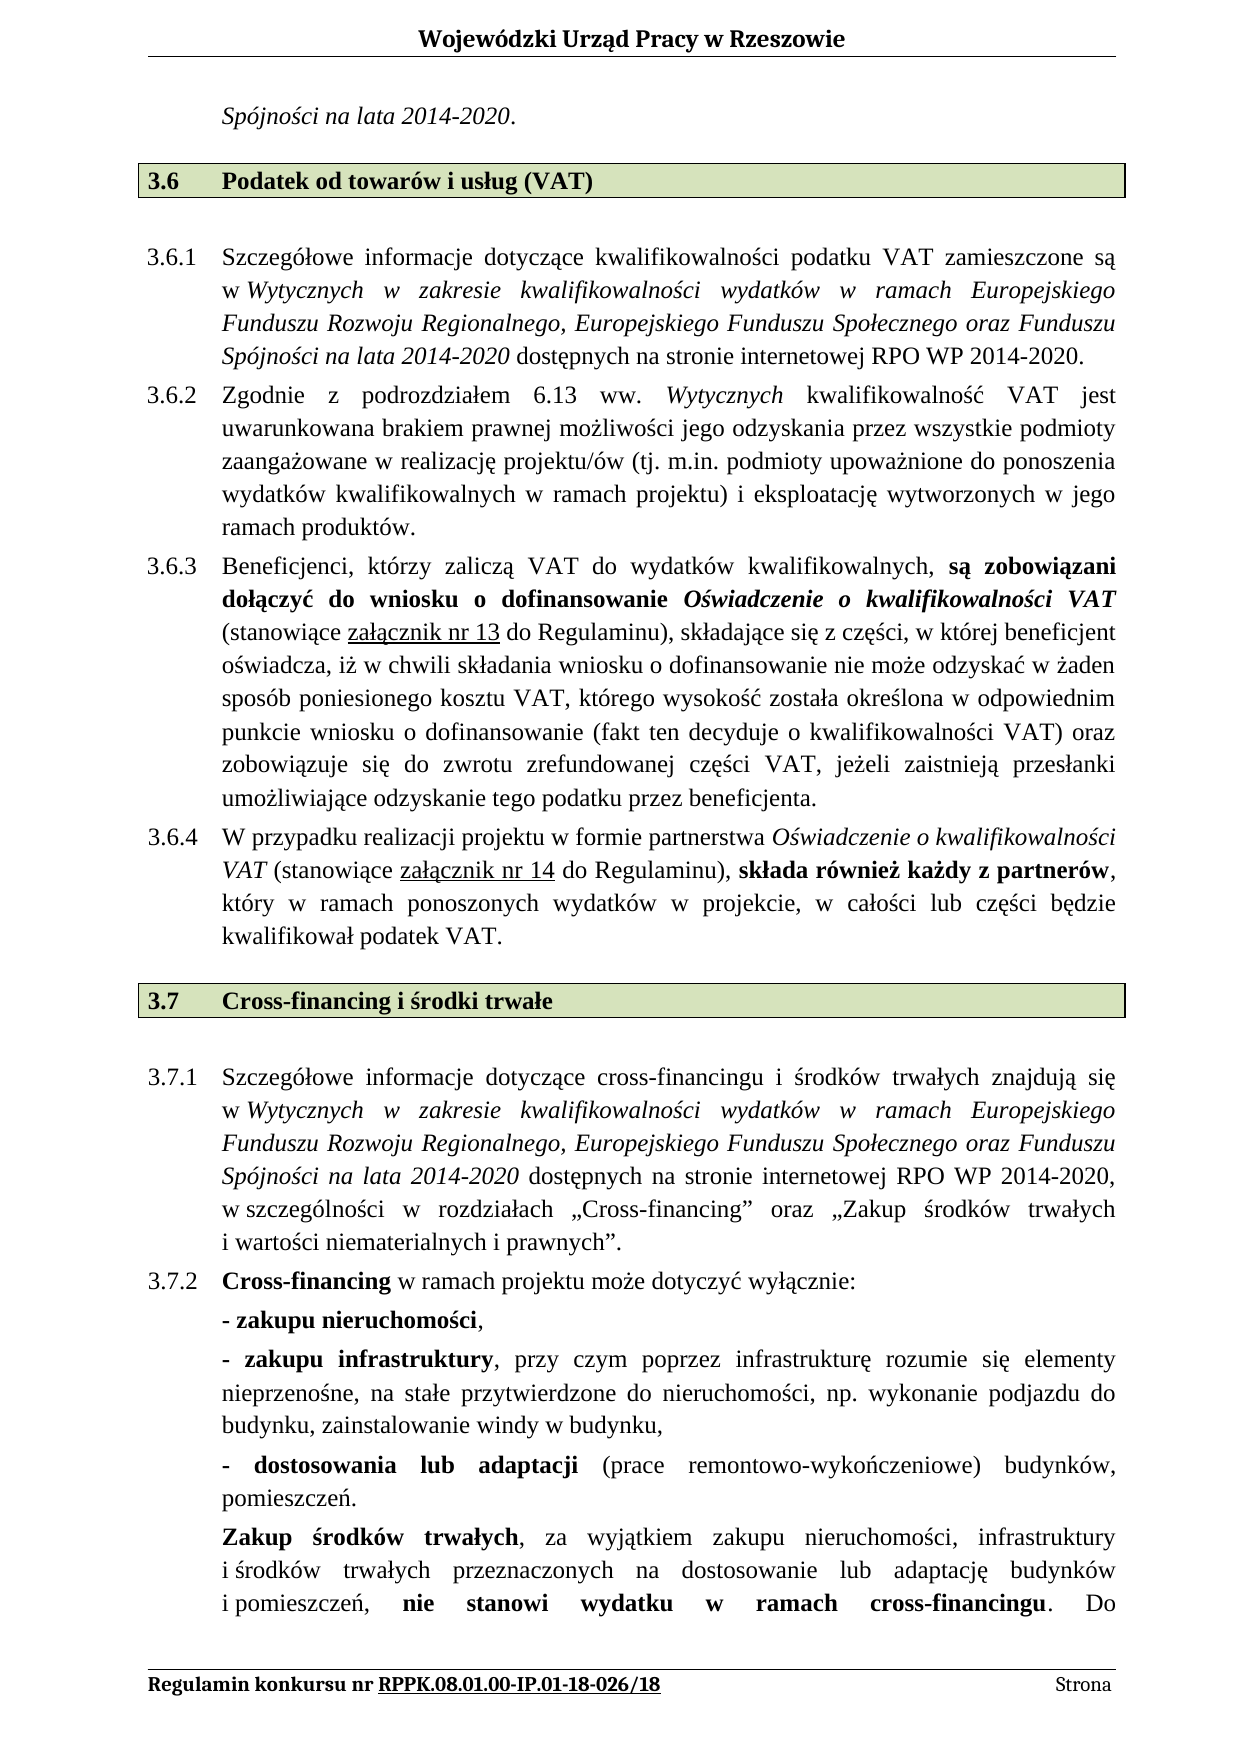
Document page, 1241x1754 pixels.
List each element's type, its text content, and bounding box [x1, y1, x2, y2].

list Szczegółowe informacje dotyczące cross-financingu i środków trwałych znajdują się w Wytycznych w zakresie kwalifikowalności wydatków w ramach Europejskiego Funduszu Rozwoju Regionalnego, Europejskiego Funduszu Społecznego oraz Funduszu Spójności na lata 2014-2020 dostępnych na stronie internetowej RPO WP 2014-2020, w szczególności w rozdziałach „Cross-financing” oraz „Zakup środków trwałych i wartości niematerialnych i prawnych”. [148, 1062, 1116, 1256]
subtitle Beneficjenci, którzy zaliczą VAT do wydatków kwalifikowalnych, są zobowiązani dołączyć do wniosku o dofinansowanie Oświadczenie o kwalifikowalności VAT (stanowiące załącznik nr 13 do Regulaminu), składające się z części, w której beneficjent oświadcza, iż w chwili składania wniosku o dofinansowanie nie może odzyskać w żaden sposób poniesionego kosztu VAT, którego wysokość została określona w odpowiednim punkcie wniosku o dofinansowanie (fakt ten decyduje o kwalifikowalności VAT) oraz zobowiązuje się do zwrotu zrefundowanej części VAT, jeżeli zaistnieją przesłanki umożliwiające odzyskanie tego podatku przez beneficjenta. [147, 551, 1116, 811]
subtitle Szczegółowe informacje dotyczące kwalifikowalności podatku VAT zamieszczone są w Wytycznych w zakresie kwalifikowalności wydatków w ramach Europejskiego Funduszu Rozwoju Regionalnego, Europejskiego Funduszu Społecznego oraz Funduszu Spójności na lata 2014-2020 dostępnych na stronie internetowej RPO WP 2014-2020. [147, 242, 1116, 369]
text - dostosowania lub adaptacji (prace remontowo-wykończeniowe) budynków, pomieszczeń. [222, 1450, 1116, 1512]
subtitle Podatek od towarów i usług (VAT) [139, 164, 1124, 197]
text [222, 1522, 1116, 1617]
text - zakupu nieruchomości, [222, 1305, 1116, 1334]
text - zakupu infrastruktury, przy czym poprzez infrastrukturę rozumie się elementy nieprzenośne, na stałe przytwierdzone do nieruchomości, np. wykonanie podjazdu do budynku, zainstalowanie windy w budynku, [222, 1344, 1116, 1439]
list Cross-financing w ramach projektu może dotyczyć wyłącznie: [148, 1266, 1116, 1295]
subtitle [148, 101, 1116, 130]
subtitle Zgodnie z podrozdziałem 6.13 ww. Wytycznych kwalifikowalność VAT jest uwarunkowana brakiem prawnej możliwości jego odzyskania przez wszystkie podmioty zaangażowane w realizację projektu/ów (tj. m.in. podmioty upoważnione do ponoszenia wydatków kwalifikowalnych w ramach projektu) i eksploatację wytworzonych w jego ramach produktów. [147, 380, 1116, 541]
subtitle Cross-financing i środki trwałe [139, 984, 1124, 1017]
subtitle W przypadku realizacji projektu w formie partnerstwa Oświadczenie o kwalifikowalności VAT (stanowiące załącznik nr 14 do Regulaminu), składa również każdy z partnerów, który w ramach ponoszonych wydatków w projekcie, w całości lub części będzie kwalifikował podatek VAT. [148, 822, 1116, 950]
